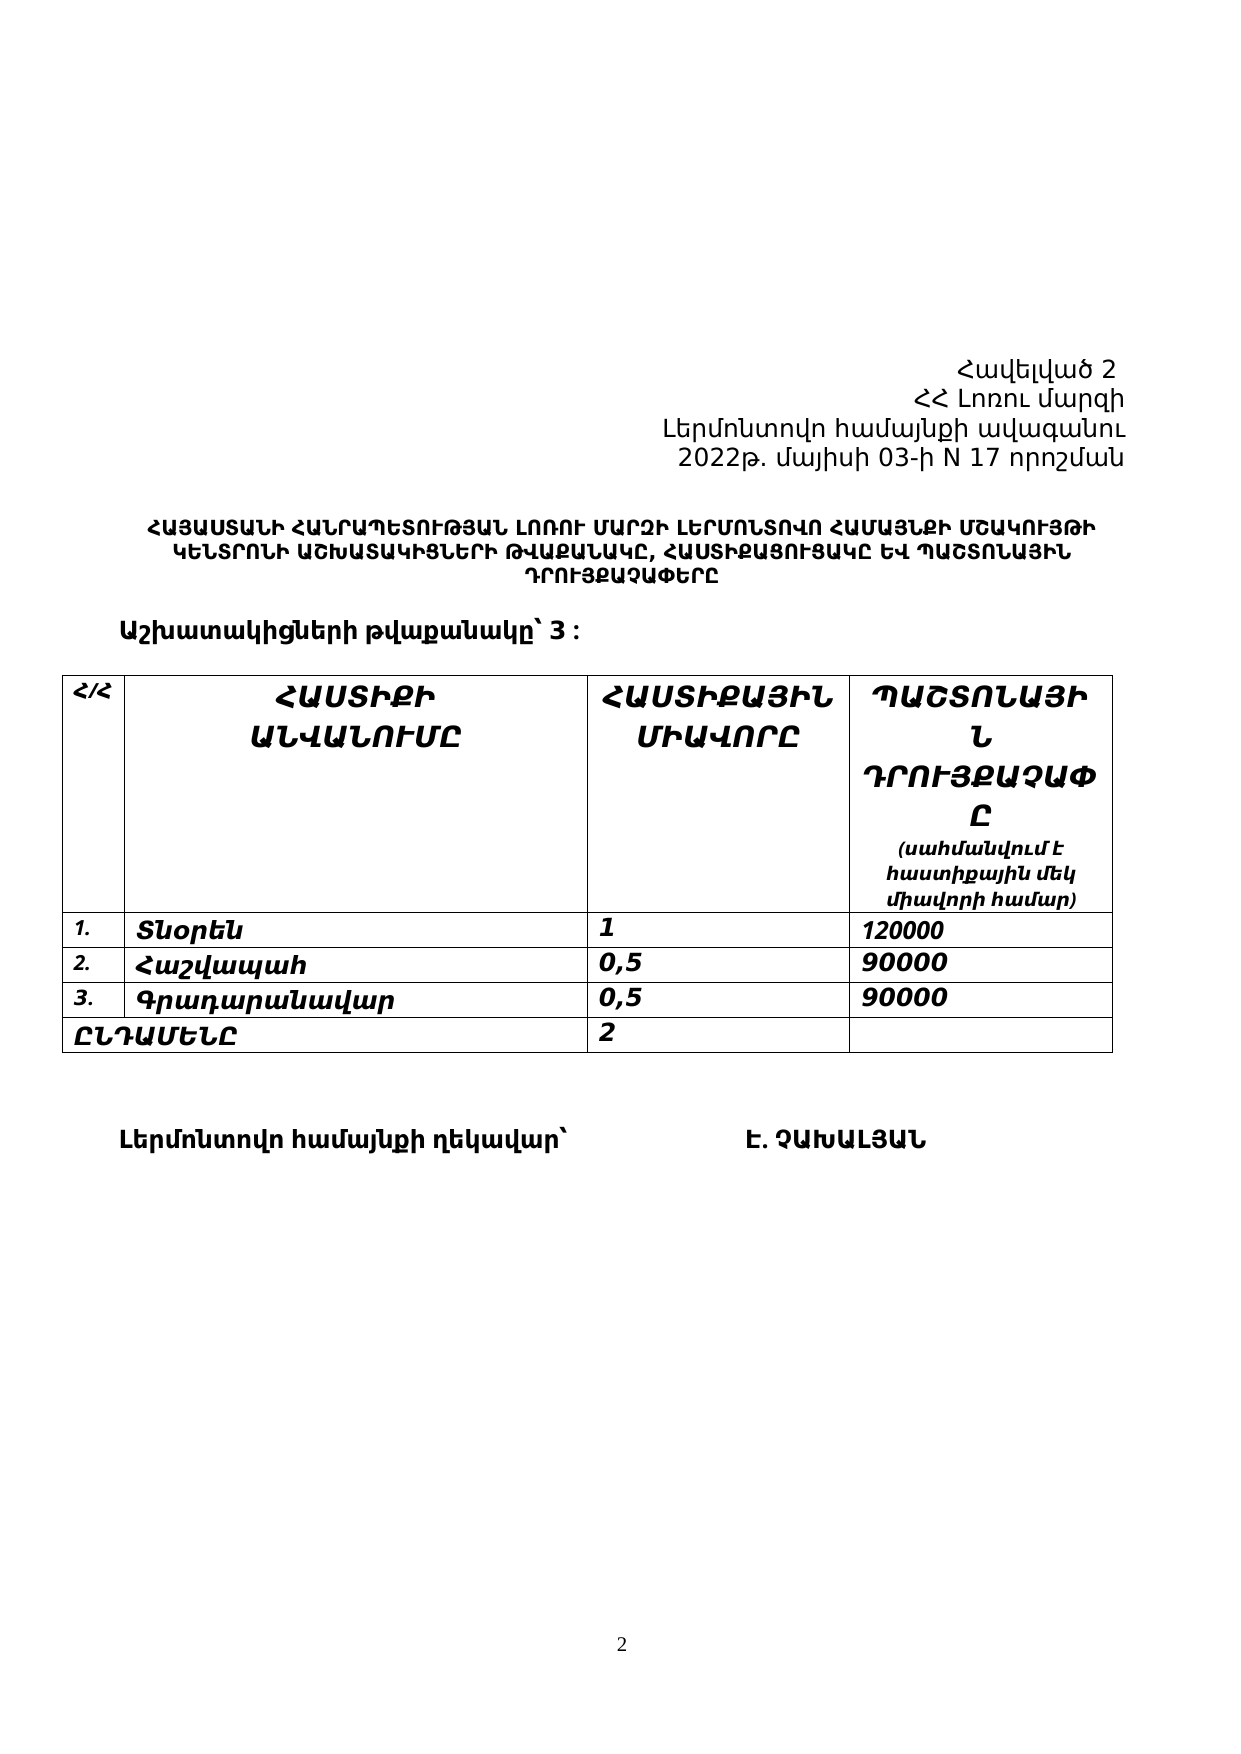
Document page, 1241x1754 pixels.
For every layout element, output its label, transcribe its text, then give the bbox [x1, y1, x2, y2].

table_cell 2. [63, 948, 124, 982]
text Աշխատակիցների թվաքանակը՝ 3 : [118, 613, 1125, 647]
table_cell Հաշվապահ [125, 948, 587, 982]
table_cell 90000 [850, 948, 1112, 982]
table_cell ԸՆԴԱՄԵՆԸ [63, 1018, 587, 1052]
table_cell 3. [63, 983, 124, 1017]
text ՀԱՅԱՍՏԱՆԻ ՀԱՆՐԱՊԵՏՈՒԹՅԱՆ ԼՈՌՈՒ ՄԱՐԶԻ ԼԵՐՄՈՆՏՈՎՈ ՀԱՄԱՅՆՔԻ ՄՇԱԿՈՒՅԹԻ ԿԵՆՏՐՈՆԻ ԱՇԽԱՏԱԿԻՑՆԵՐԻ ԹՎԱՔԱՆԱԿԸ, ՀԱՍՏԻՔԱՑՈՒՑԱԿԸ ԵՎ ՊԱՇՏՈՆԱՅԻՆ ԴՐՈՒՅՔԱՉԱՓԵՐԸ [118, 516, 1125, 589]
table_cell 120000 [850, 913, 1112, 947]
text Լերմոնտովո համայնքի ավագանու 2022թ. մայիսի 03-ի N 17 որոշման [118, 414, 1125, 472]
table_cell 0,5 [588, 948, 849, 982]
table_cell 90000 [850, 983, 1112, 1017]
table_header ՀԱՍՏԻՔԱՅԻՆ ՄԻԱՎՈՐԸ [588, 676, 849, 912]
table_header Հ/Հ [63, 676, 124, 912]
table_cell 0,5 [588, 983, 849, 1017]
text Լերմոնտովո համայնքի ղեկավար՝ Է. ՉԱԽԱԼՅԱՆ [118, 1121, 1125, 1155]
table_cell 1. [63, 913, 124, 947]
text Հավելված 2 ՀՀ Լոռու մարզի [118, 356, 1125, 414]
table_cell Գրադարանավար [125, 983, 587, 1017]
table_header ՊԱՇՏՈՆԱՅԻՆ ԴՐՈՒՅՔԱՉԱՓԸ (սահմանվում է հաստիքային մեկ միավորի համար) [850, 676, 1112, 912]
table_cell 1 [588, 913, 849, 947]
table_header ՀԱՍՏԻՔԻ ԱՆՎԱՆՈՒՄԸ [125, 676, 587, 912]
table_cell Տնօրեն [125, 913, 587, 947]
table_cell [850, 1018, 1112, 1052]
table_cell 2 [588, 1018, 849, 1052]
